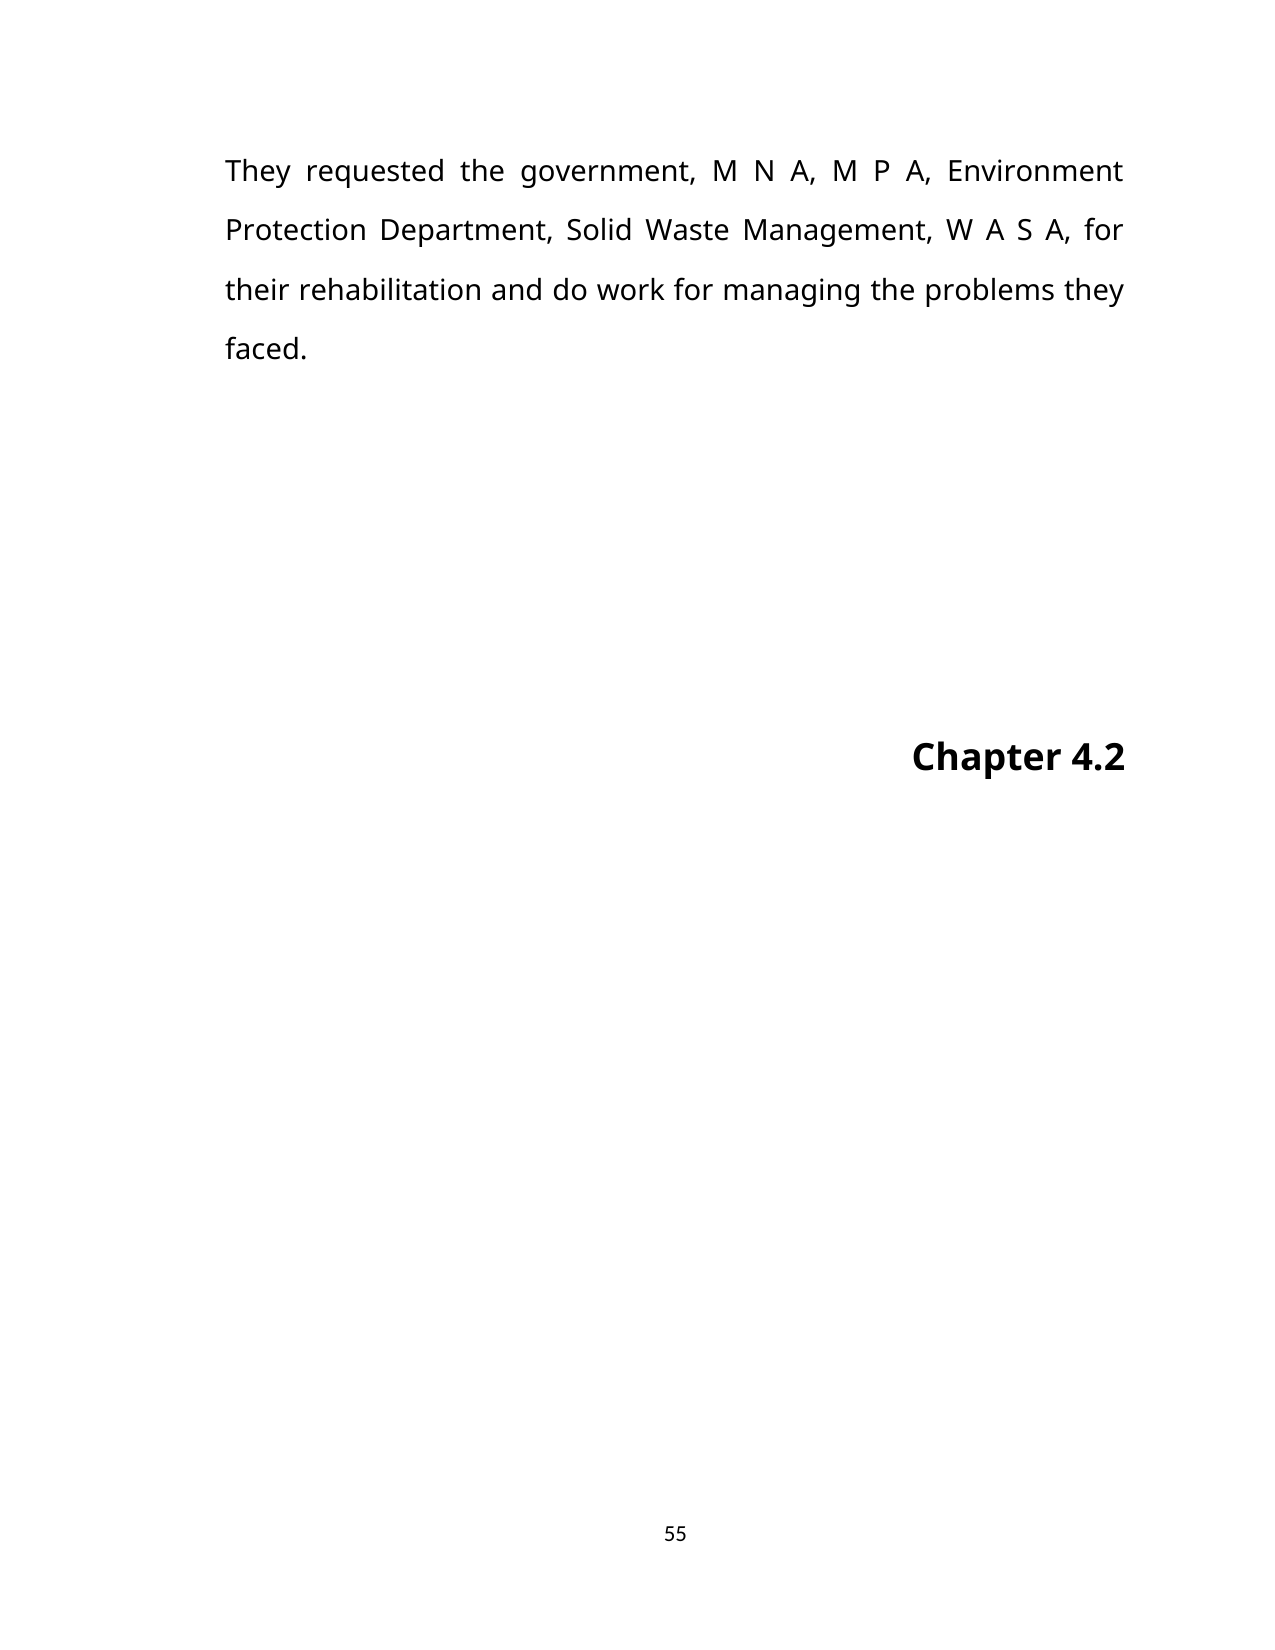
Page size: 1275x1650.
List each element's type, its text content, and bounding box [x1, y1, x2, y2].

text Chapter 4.2 [225, 730, 1125, 781]
text They requested the government, M N A, M P A, Environment Protection Department, Solid Waste Management, W A S A, for their rehabilitation and do work for managing the problems they faced. [225, 150, 1125, 368]
